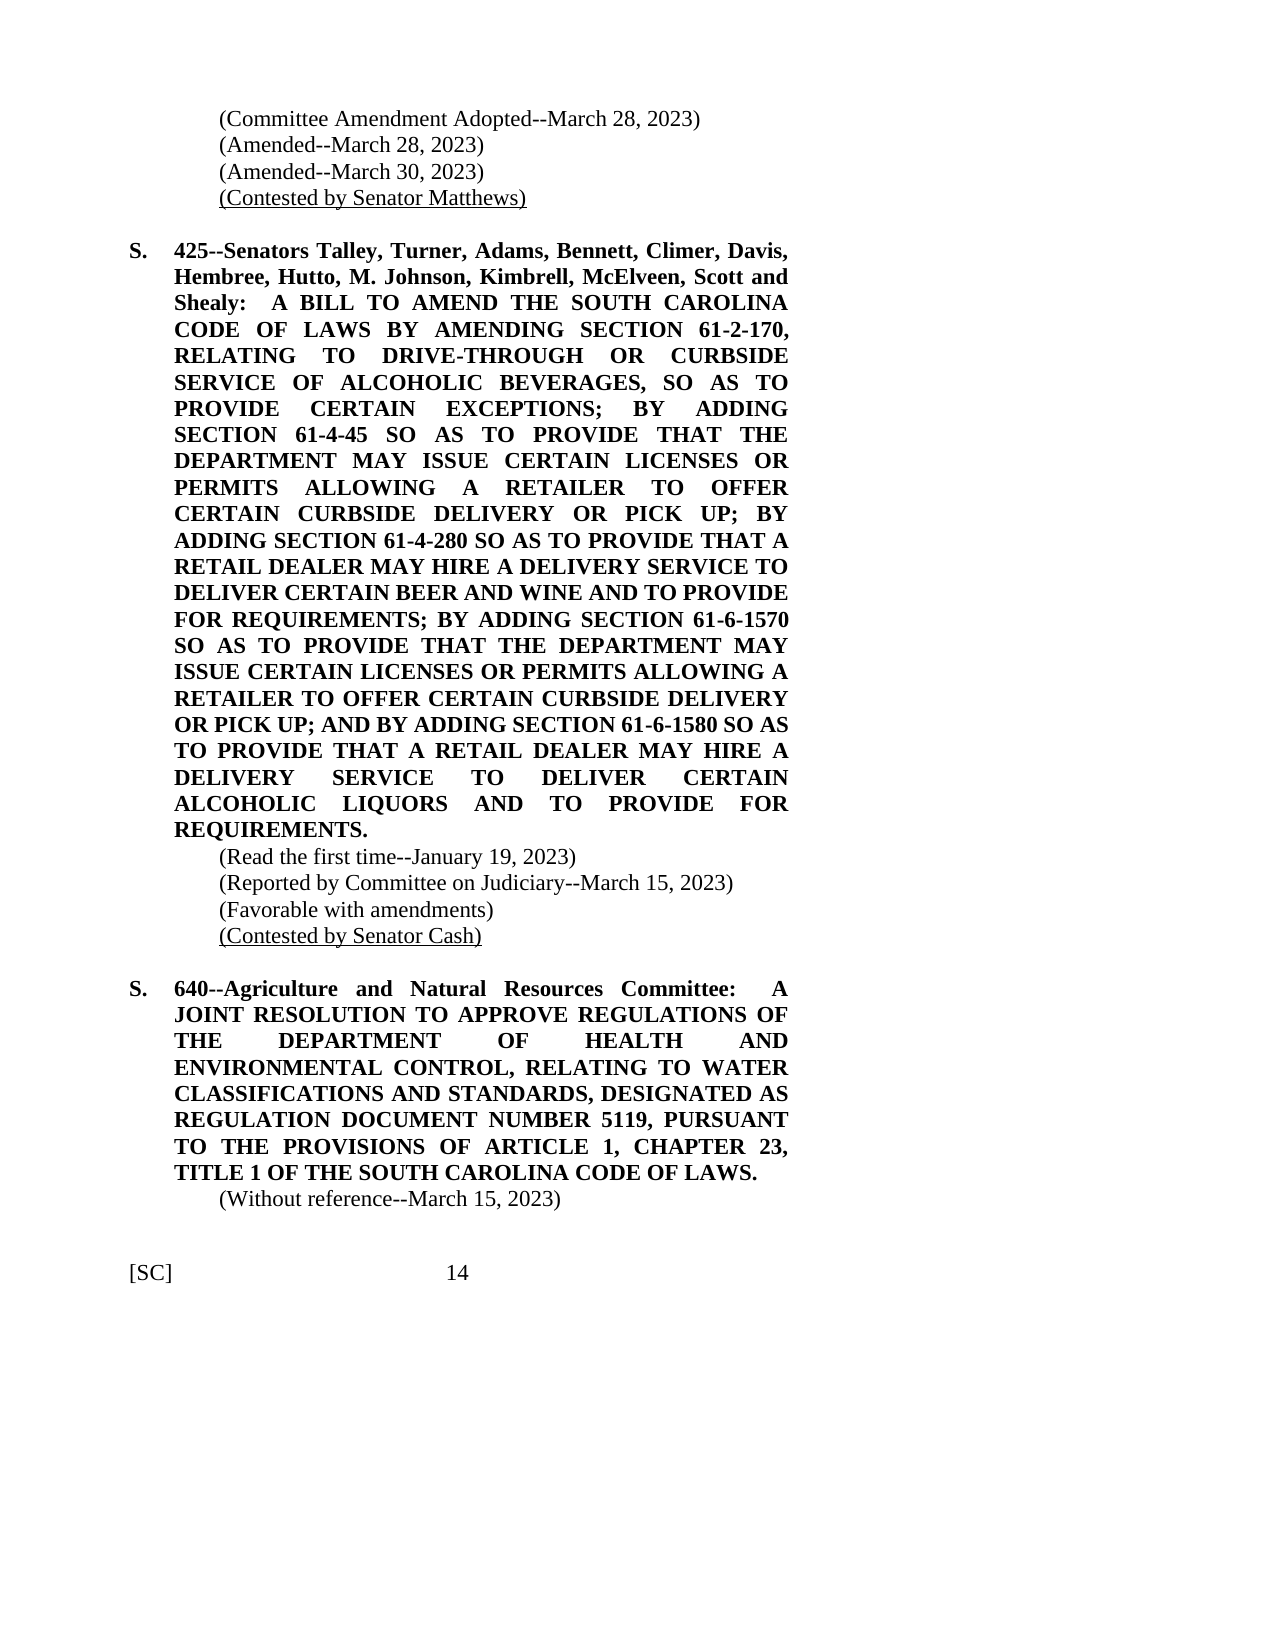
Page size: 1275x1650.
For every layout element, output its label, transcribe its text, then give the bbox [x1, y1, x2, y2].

text (Favorable with amendments) [219, 896, 789, 922]
text (Reported by Committee on Judiciary--March 15, 2023) [219, 869, 789, 896]
title S. 640--Agriculture and Natural Resources Committee: A JOINT RESOLUTION TO APPROVE REGULATIONS OF THE DEPARTMENT OF HEALTH AND ENVIRONMENTAL CONTROL, RELATING TO WATER CLASSIFICATIONS AND STANDARDS, DESIGNATED AS REGULATION DOCUMENT NUMBER 5119, PURSUANT TO THE PROVISIONS OF ARTICLE 1, CHAPTER 23, TITLE 1 OF THE SOUTH CAROLINA CODE OF LAWS. [129, 975, 789, 1186]
text (Contested by Senator Matthews) [219, 184, 789, 210]
title S. 425--Senators Talley, Turner, Adams, Bennett, Climer, Davis, Hembree, Hutto, M. Johnson, Kimbrell, McElveen, Scott and Shealy: A BILL TO AMEND THE SOUTH CAROLINA CODE OF LAWS BY AMENDING SECTION 61‑2‑170, RELATING TO DRIVE‑THROUGH OR CURBSIDE SERVICE OF ALCOHOLIC BEVERAGES, SO AS TO PROVIDE CERTAIN EXCEPTIONS; BY ADDING SECTION 61‑4‑45 SO AS TO PROVIDE THAT THE DEPARTMENT MAY ISSUE CERTAIN LICENSES OR PERMITS ALLOWING A RETAILER TO OFFER CERTAIN CURBSIDE DELIVERY OR PICK UP; BY ADDING SECTION 61‑4‑280 SO AS TO PROVIDE THAT A RETAIL DEALER MAY HIRE A DELIVERY SERVICE TO DELIVER CERTAIN BEER AND WINE AND TO PROVIDE FOR REQUIREMENTS; BY ADDING SECTION 61‑6‑1570 SO AS TO PROVIDE THAT THE DEPARTMENT MAY ISSUE CERTAIN LICENSES OR PERMITS ALLOWING A RETAILER TO OFFER CERTAIN CURBSIDE DELIVERY OR PICK UP; AND BY ADDING SECTION 61‑6‑1580 SO AS TO PROVIDE THAT A RETAIL DEALER MAY HIRE A DELIVERY SERVICE TO DELIVER CERTAIN ALCOHOLIC LIQUORS AND TO PROVIDE FOR REQUIREMENTS. [129, 237, 789, 843]
text (Read the first time--January 19, 2023) [219, 843, 789, 869]
text (Without reference--March 15, 2023) [219, 1186, 789, 1212]
text (Contested by Senator Cash) [219, 922, 789, 948]
text (Amended--March 28, 2023) [219, 131, 789, 158]
text (Committee Amendment Adopted--March 28, 2023) [219, 105, 789, 131]
text (Amended--March 30, 2023) [219, 158, 789, 184]
